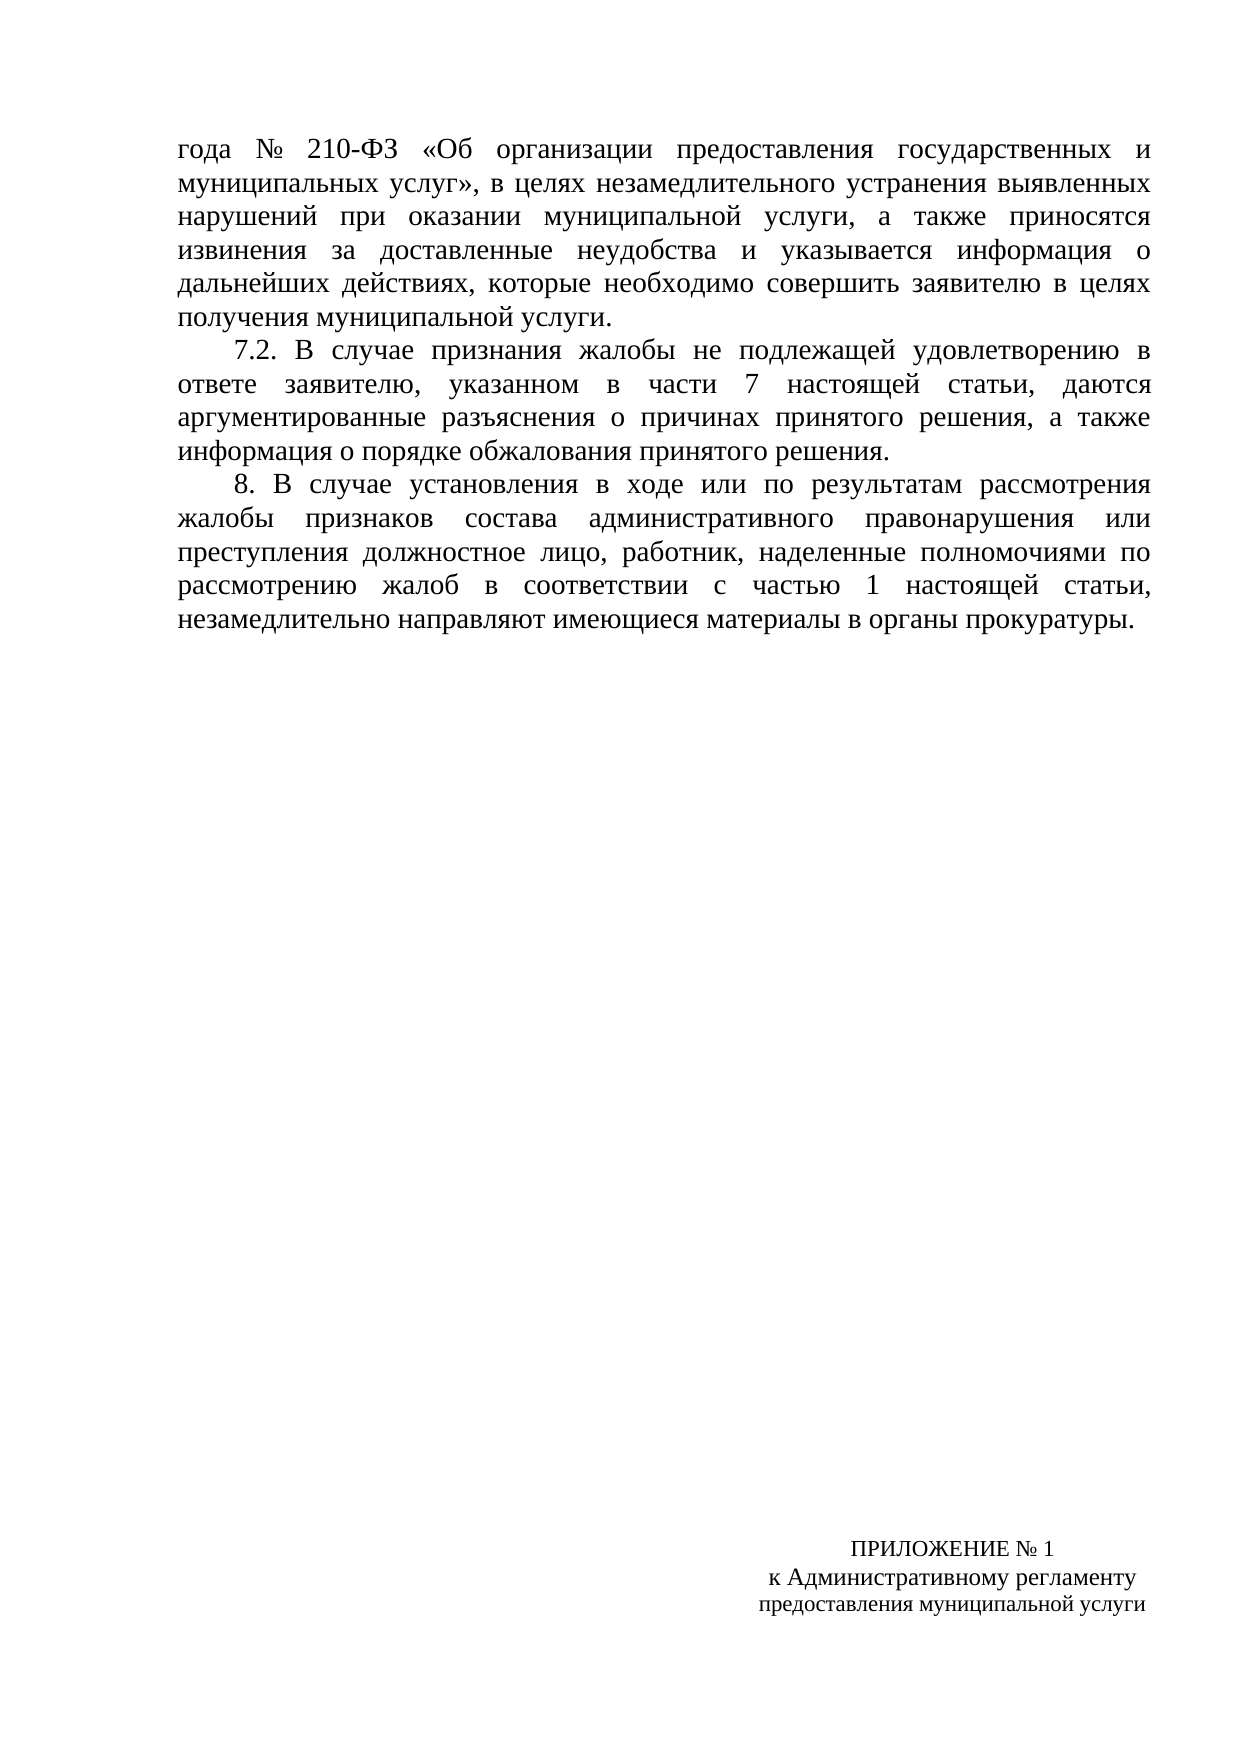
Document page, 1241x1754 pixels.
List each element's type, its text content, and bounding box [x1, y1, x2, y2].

text 8. В случае установления в ходе или по результатам рассмотрения жалобы признаков состава административного правонарушения или преступления должностное лицо, работник, наделенные полномочиями по рассмотрению жалоб в соответствии с частью 1 настоящей статьи, незамедлительно направляют имеющиеся материалы в органы прокуратуры. [177, 467, 1152, 634]
text ПРИЛОЖЕНИЕ № 1 [753, 1535, 1152, 1562]
text 7.2. В случае признания жалобы не подлежащей удовлетворению в ответе заявителю, указанном в части 7 настоящей статьи, даются аргументированные разъяснения о причинах принятого решения, а также информация о порядке обжалования принятого решения. [177, 332, 1152, 467]
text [177, 131, 1152, 332]
text к Административному регламенту предоставления муниципальной услуги [753, 1562, 1152, 1617]
